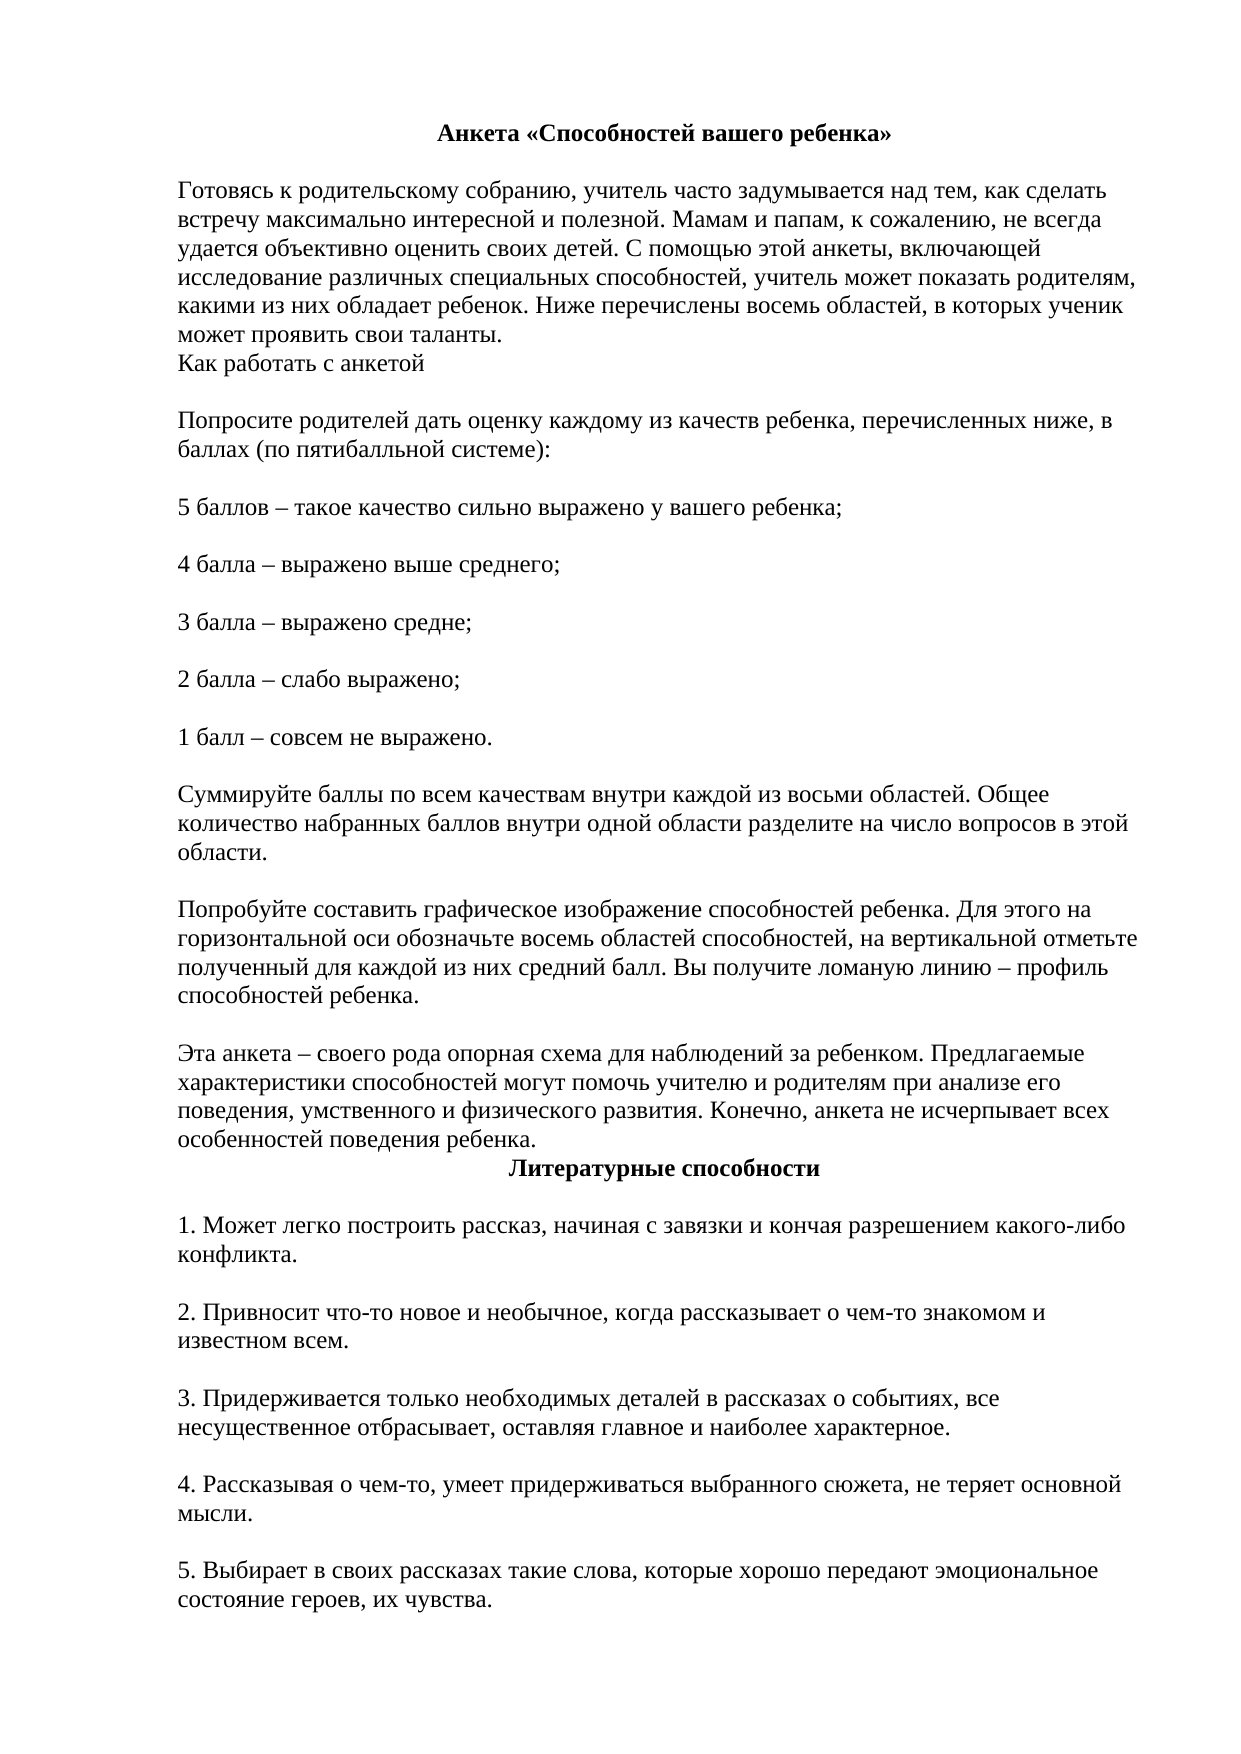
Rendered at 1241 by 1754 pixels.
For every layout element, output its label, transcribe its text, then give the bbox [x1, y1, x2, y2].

text 2 балла – слабо выражено; [177, 664, 1152, 693]
text Попросите родителей дать оценку каждому из качеств ребенка, перечисленных ниже, в баллах (по пятибалльной системе): [177, 406, 1152, 463]
text 1. Может легко построить рассказ, начиная с завязки и кончая разрешением какого-либо конфликта. [177, 1211, 1152, 1268]
text 2. Привносит что-то новое и необычное, когда рассказывает о чем-то знакомом и известном всем. [177, 1297, 1152, 1354]
text Готовясь к родительскому собранию, учитель часто задумывается над тем, как сделать встречу максимально интересной и полезной. Мамам и папам, к сожалению, не всегда удается объективно оценить своих детей. С помощью этой анкеты, включающей исследование различных специальных способностей, учитель может показать родителям, какими из них обладает ребенок. Ниже перечислены восемь областей, в которых ученик может проявить свои таланты. [177, 176, 1152, 348]
text 4. Рассказывая о чем-то, умеет придерживаться выбранного сюжета, не теряет основной мысли. [177, 1469, 1152, 1527]
text 5. Выбирает в своих рассказах такие слова, которые хорошо передают эмоциональное состояние героев, их чувства. [177, 1556, 1152, 1613]
text Суммируйте баллы по всем качествам внутри каждой из восьми областей. Общее количество набранных баллов внутри одной области разделите на число вопросов в этой области. [177, 779, 1152, 866]
text Попробуйте составить графическое изображение способностей ребенка. Для этого на горизонтальной оси обозначьте восемь областей способностей, на вертикальной отметьте полученный для каждой из них средний балл. Вы получите ломаную линию – профиль способностей ребенка. [177, 894, 1152, 1009]
text Эта анкета – своего рода опорная схема для наблюдений за ребенком. Предлагаемые характеристики способностей могут помочь учителю и родителям при анализе его поведения, умственного и физического развития. Конечно, анкета не исчерпывает всех особенностей поведения ребенка. [177, 1038, 1152, 1153]
text Литературные способности [177, 1153, 1152, 1182]
text 1 балл – совсем не выражено. [177, 722, 1152, 751]
text 4 балла – выражено выше среднего; [177, 549, 1152, 578]
text 3 балла – выражено средне; [177, 607, 1152, 636]
text 3. Придерживается только необходимых деталей в рассказах о событиях, все несущественное отбрасывает, оставляя главное и наиболее характерное. [177, 1383, 1152, 1441]
text Анкета «Способностей вашего ребенка» [177, 118, 1152, 147]
text Как работать с анкетой [177, 348, 1152, 377]
text 5 баллов – такое качество сильно выражено у вашего ребенка; [177, 492, 1152, 521]
